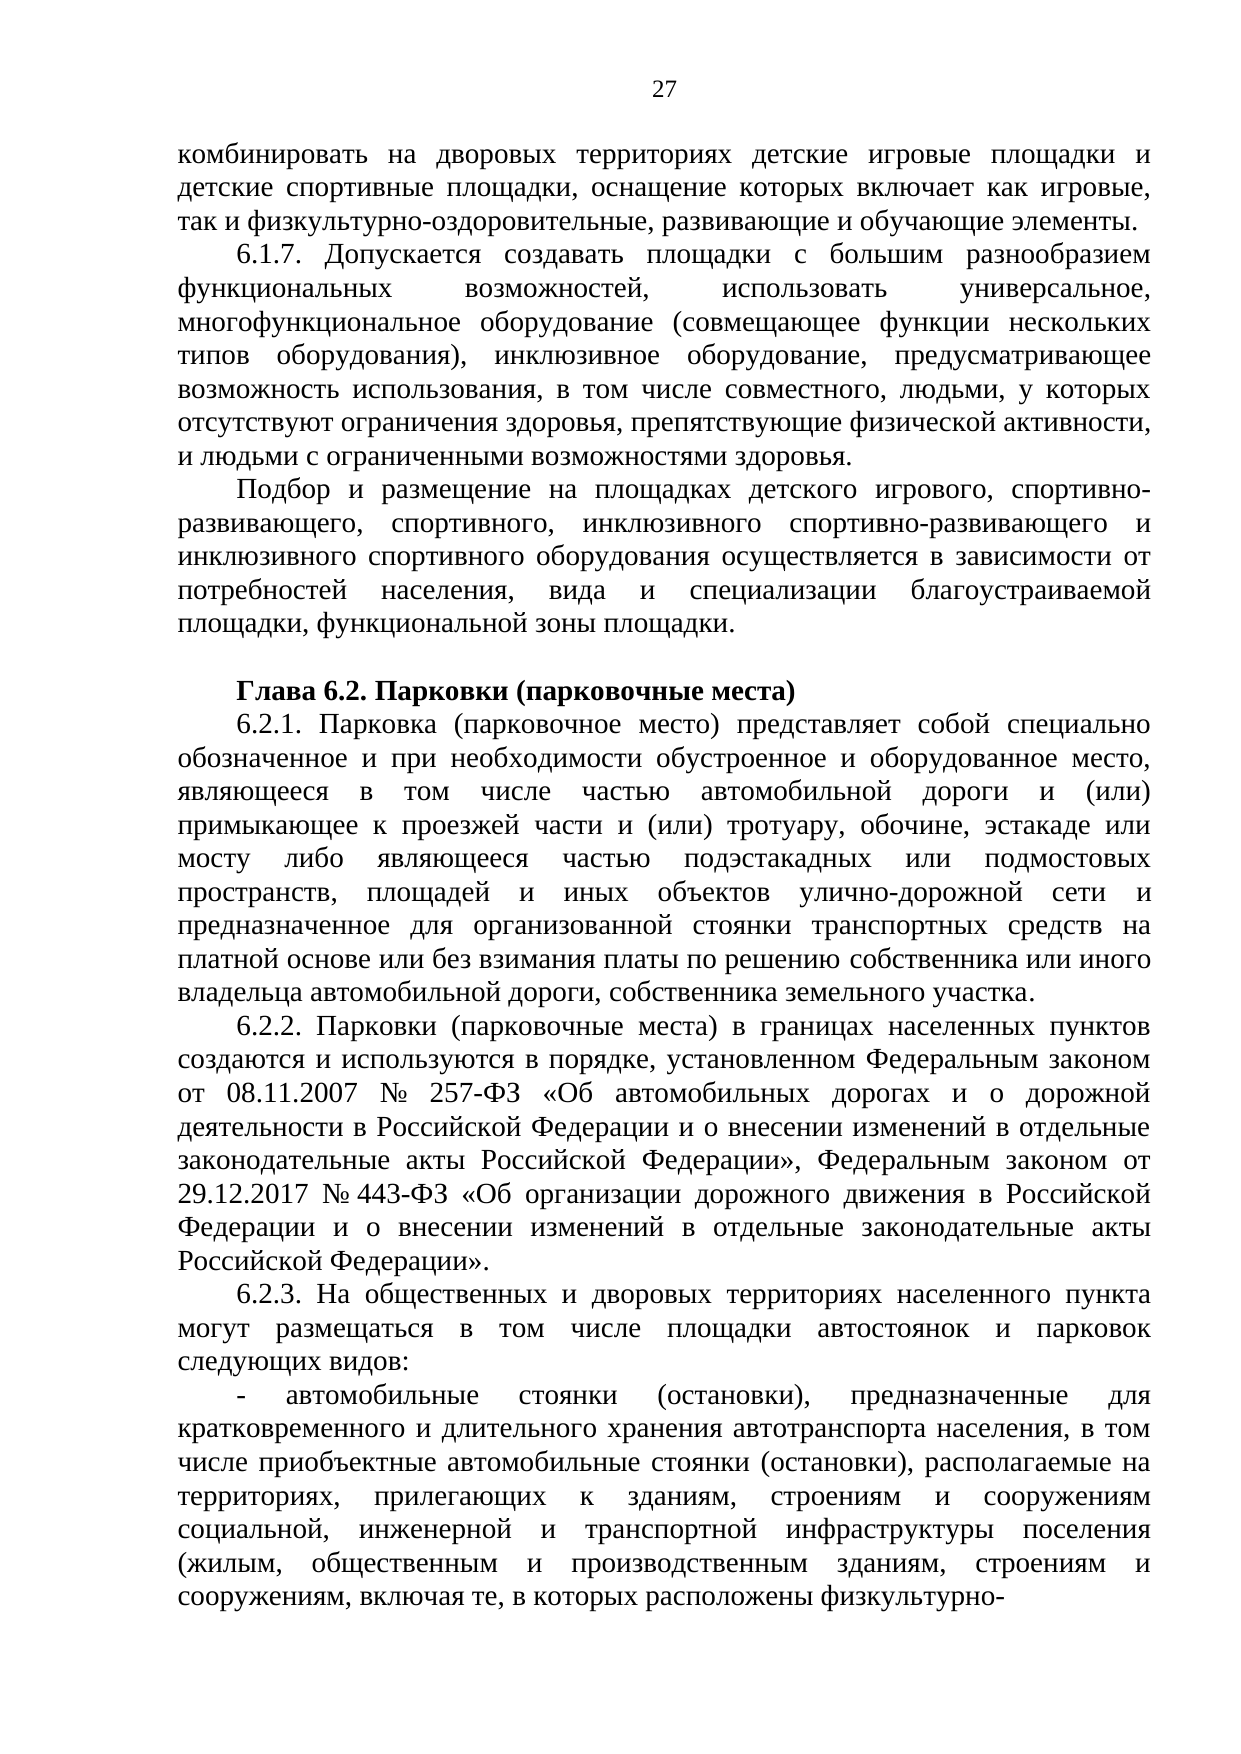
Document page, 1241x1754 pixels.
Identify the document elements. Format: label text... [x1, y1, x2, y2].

text 6.2.1. Парковка (парковочное место) представляет собой специально обозначенное и при необходимости обустроенное и оборудованное место, являющееся в том числе частью автомобильной дороги и (или) примыкающее к проезжей части и (или) тротуару, обочине, эстакаде или мосту либо являющееся частью подэстакадных или подмостовых пространств, площадей и иных объектов улично-дорожной сети и предназначенное для организованной стоянки транспортных средств на платной основе или без взимания платы по решению собственника или иного владельца автомобильной дороги, собственника земельного участка. [177, 706, 1152, 1008]
text комбинировать на дворовых территориях детские игровые площадки и детские спортивные площадки, оснащение которых включает как игровые, так и физкультурно-оздоровительные, развивающие и обучающие элементы. [177, 136, 1152, 237]
text Подбор и размещение на площадках детского игрового, спортивно-развивающего, спортивного, инклюзивного спортивно-развивающего и инклюзивного спортивного оборудования осуществляется в зависимости от потребностей населения, вида и специализации благоустраиваемой площадки, функциональной зоны площадки. [177, 471, 1152, 639]
text 6.2.3. На общественных и дворовых территориях населенного пункта могут размещаться в том числе площадки автостоянок и парковок следующих видов: [177, 1276, 1152, 1377]
text 6.2.2. Парковки (парковочные места) в границах населенных пунктов создаются и используются в порядке, установленном Федеральным законом от 08.11.2007 № 257-ФЗ «Об автомобильных дорогах и о дорожной деятельности в Российской Федерации и о внесении изменений в отдельные законодательные акты Российской Федерации», Федеральным законом от 29.12.2017 № 443-ФЗ «Об организации дорожного движения в Российской Федерации и о внесении изменений в отдельные законодательные акты Российской Федерации». [177, 1008, 1152, 1276]
text - автомобильные стоянки (остановки), предназначенные для кратковременного и длительного хранения автотранспорта населения, в том числе приобъектные автомобильные стоянки (остановки), располагаемые на территориях, прилегающих к зданиям, строениям и сооружениям социальной, инженерной и транспортной инфраструктуры поселения (жилым, общественным и производственным зданиям, строениям и сооружениям, включая те, в которых расположены физкультурно- [177, 1377, 1152, 1612]
text Глава 6.2. Парковки (парковочные места) [177, 673, 1152, 706]
text 6.1.7. Допускается создавать площадки с большим разнообразием функциональных возможностей, использовать универсальное, многофункциональное оборудование (совмещающее функции нескольких типов оборудования), инклюзивное оборудование, предусматривающее возможность использования, в том числе совместного, людьми, у которых отсутствуют ограничения здоровья, препятствующие физической активности, и людьми с ограниченными возможностями здоровья. [177, 237, 1152, 471]
